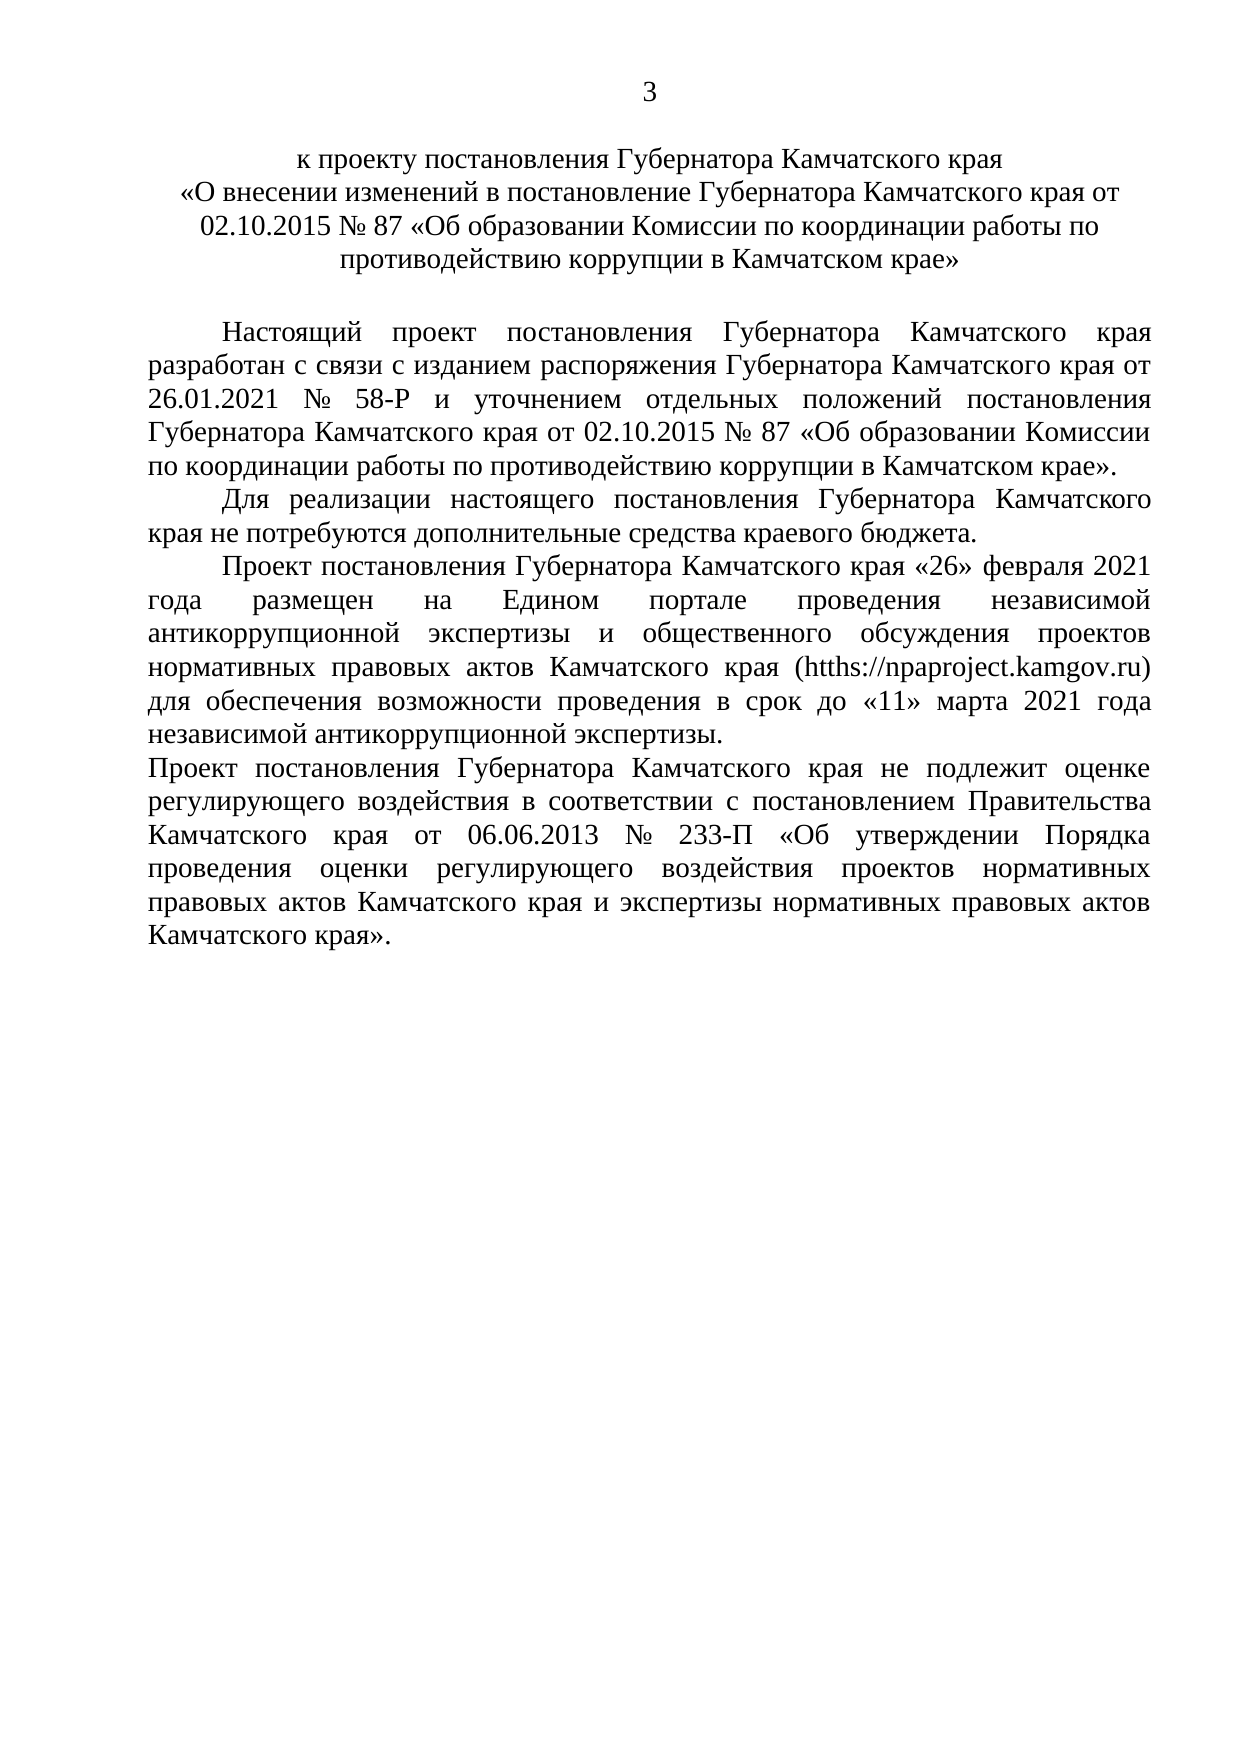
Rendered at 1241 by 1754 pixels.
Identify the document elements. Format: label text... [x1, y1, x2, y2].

text Проект постановления Губернатора Камчатского края не подлежит оценке регулирующего воздействия в соответствии с постановлением Правительства Камчатского края от 06.06.2013 № 233-П «Об утверждении Порядка проведения оценки регулирующего воздействия проектов нормативных правовых актов Камчатского края и экспертизы нормативных правовых актов Камчатского края». [148, 750, 1152, 951]
text Настоящий проект постановления Губернатора Камчатского края разработан с связи с изданием распоряжения Губернатора Камчатского края от 26.01.2021 № 58-Р и уточнением отдельных положений постановления Губернатора Камчатского края от 02.10.2015 № 87 «Об образовании Комиссии по координации работы по противодействию коррупции в Камчатском крае». [148, 314, 1152, 481]
text Для реализации настоящего постановления Губернатора Камчатского края не потребуются дополнительные средства краевого бюджета. [148, 481, 1152, 548]
text «О внесении изменений в постановление Губернатора Камчатского края от 02.10.2015 № 87 «Об образовании Комиссии по координации работы по противодействию коррупции в Камчатском крае» [148, 174, 1152, 275]
text к проекту постановления Губернатора Камчатского края [148, 141, 1152, 174]
text Проект постановления Губернатора Камчатского края «26» февраля 2021 года размещен на Едином портале проведения независимой антикоррупционной экспертизы и общественного обсуждения проектов нормативных правовых актов Камчатского края (htths://npaproject.kamgov.ru) для обеспечения возможности проведения в срок до «11» марта 2021 года независимой антикоррупционной экспертизы. [148, 548, 1152, 750]
